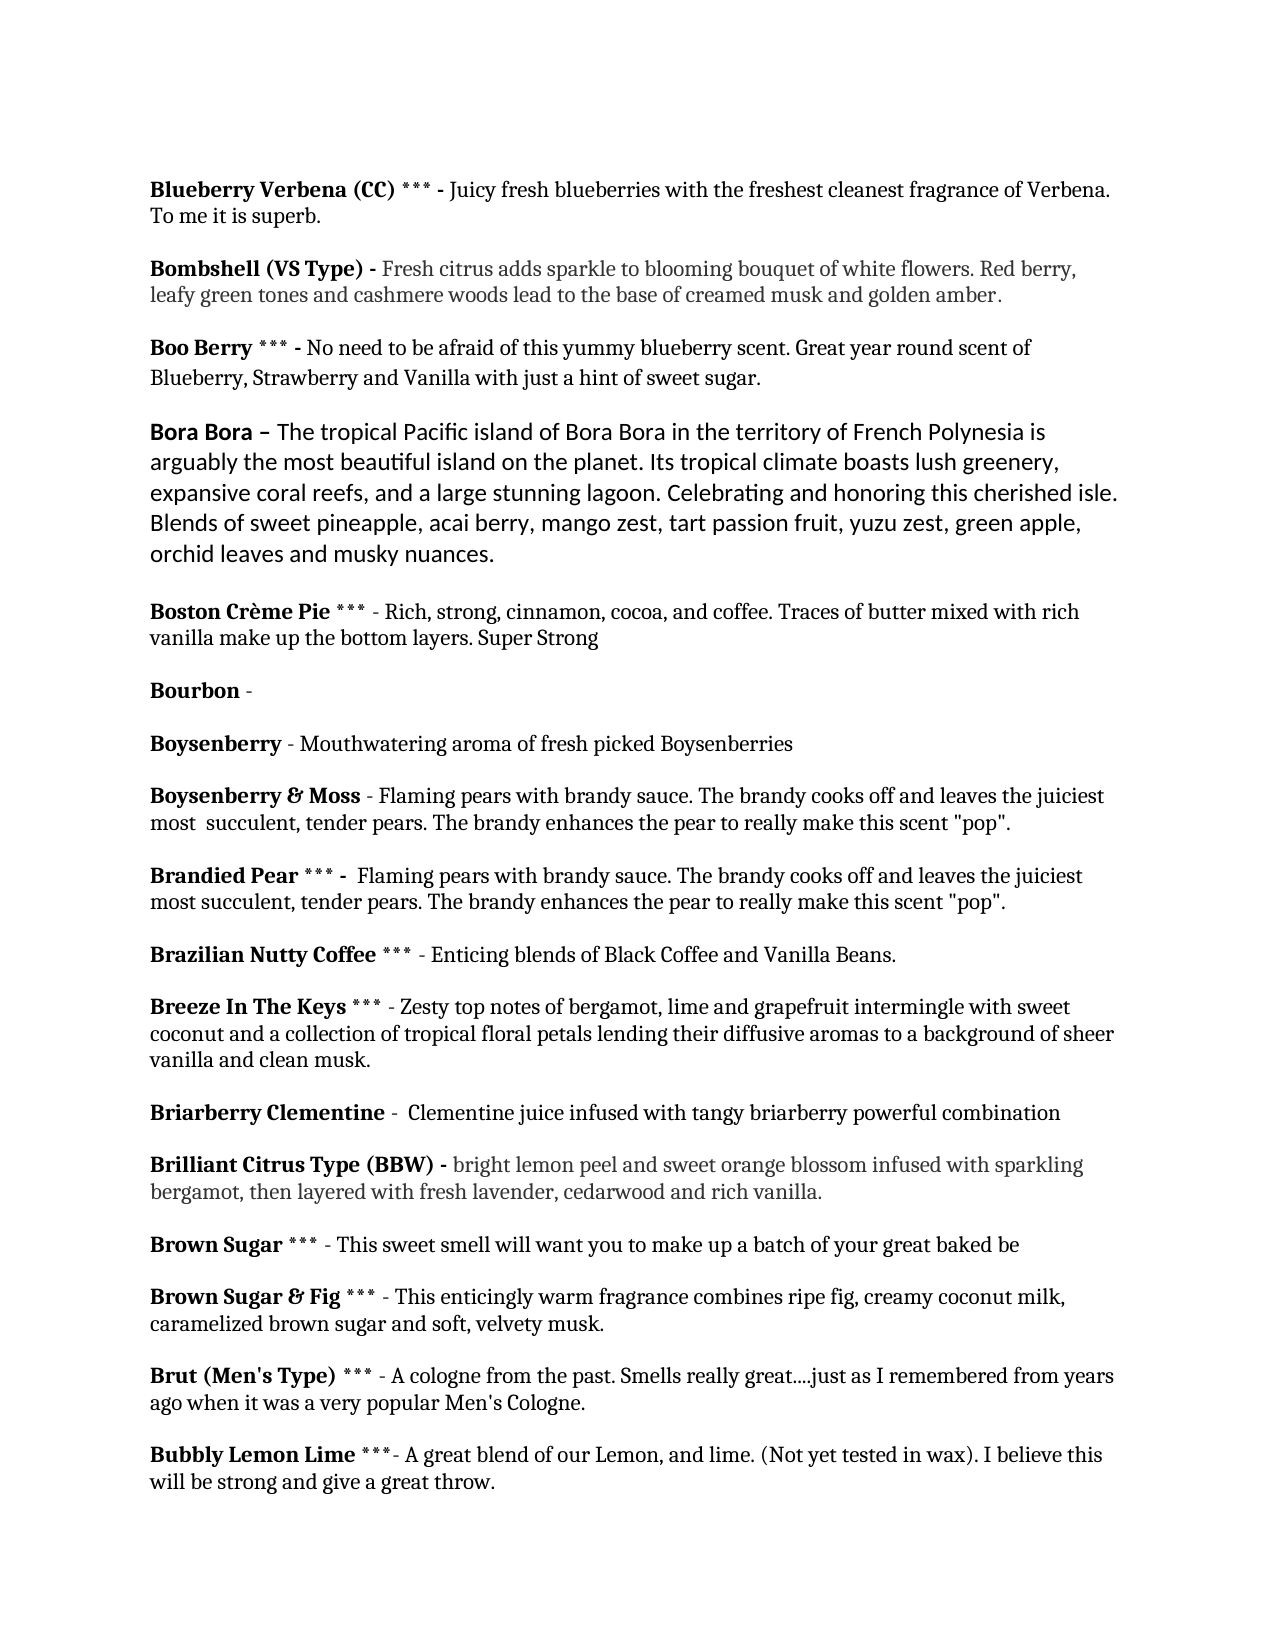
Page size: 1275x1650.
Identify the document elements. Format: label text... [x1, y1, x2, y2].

text Bubbly Lemon Lime ***- A great blend of our Lemon, and lime. (Not yet tested in wax). I believe this will be strong and give a great throw. [150, 1442, 1125, 1495]
text Bora Bora – The tropical Pacific island of Bora Bora in the territory of French Polynesia is arguably the most beautiful island on the planet. Its tropical climate boasts lush greenery, expansive coral reefs, and a large stunning lagoon. Celebrating and honoring this cherished isle. Blends of sweet pineapple, acai berry, mango zest, tart passion fruit, yuzu zest, green apple, orchid leaves and musky nuances. [150, 416, 1125, 568]
text Bourbon - [150, 678, 1125, 704]
text Boysenberry - Mouthwatering aroma of fresh picked Boysenberries [150, 731, 1125, 757]
text Boo Berry *** - No need to be afraid of this yummy blueberry scent. Great year round scent of Blueberry, Strawberry and Vanilla with just a hint of sweet sugar. [150, 334, 1125, 391]
text Brilliant Citrus Type (BBW) - bright lemon peel and sweet orange blossom infused with sparkling bergamot, then layered with fresh lavender, cedarwood and rich vanilla. [150, 1152, 1125, 1205]
text Brazilian Nutty Coffee *** - Enticing blends of Black Coffee and Vanilla Beans. [150, 941, 1125, 968]
text Brut (Men's Type) *** - A cologne from the past. Smells really great....just as I remembered from years ago when it was a very popular Men's Cologne. [150, 1363, 1125, 1416]
text Brown Sugar & Fig *** - This enticingly warm fragrance combines ripe fig, creamy coconut milk, caramelized brown sugar and soft, velvety musk. [150, 1284, 1125, 1337]
text Breeze In The Keys *** - Zesty top notes of bergamot, lime and grapefruit intermingle with sweet coconut and a collection of tropical floral petals lending their diffusive aromas to a background of sheer vanilla and clean musk. [150, 994, 1125, 1073]
text Bombshell (VS Type) - Fresh citrus adds sparkle to blooming bouquet of white flowers. Red berry, leafy green tones and cashmere woods lead to the base of creamed musk and golden amber. [150, 255, 1125, 308]
text Brandied Pear *** - Flaming pears with brandy sauce. The brandy cooks off and leaves the juiciest most succulent, tender pears. The brandy enhances the pear to really make this scent "pop". [150, 862, 1125, 915]
text Blueberry Verbena (CC) *** - Juicy fresh blueberries with the freshest cleanest fragrance of Verbena. To me it is superb. [150, 176, 1125, 229]
text Boston Crème Pie *** - Rich, strong, cinnamon, cocoa, and coffee. Traces of butter mixed with rich vanilla make up the bottom layers. Super Strong [150, 599, 1125, 652]
text Brown Sugar *** - This sweet smell will want you to make up a batch of your great baked be [150, 1231, 1125, 1258]
text Briarberry Clementine - Clementine juice infused with tangy briarberry powerful combination [150, 1099, 1125, 1126]
text Boysenberry & Moss - Flaming pears with brandy sauce. The brandy cooks off and leaves the juiciest most succulent, tender pears. The brandy enhances the pear to really make this scent "pop". [150, 783, 1125, 836]
